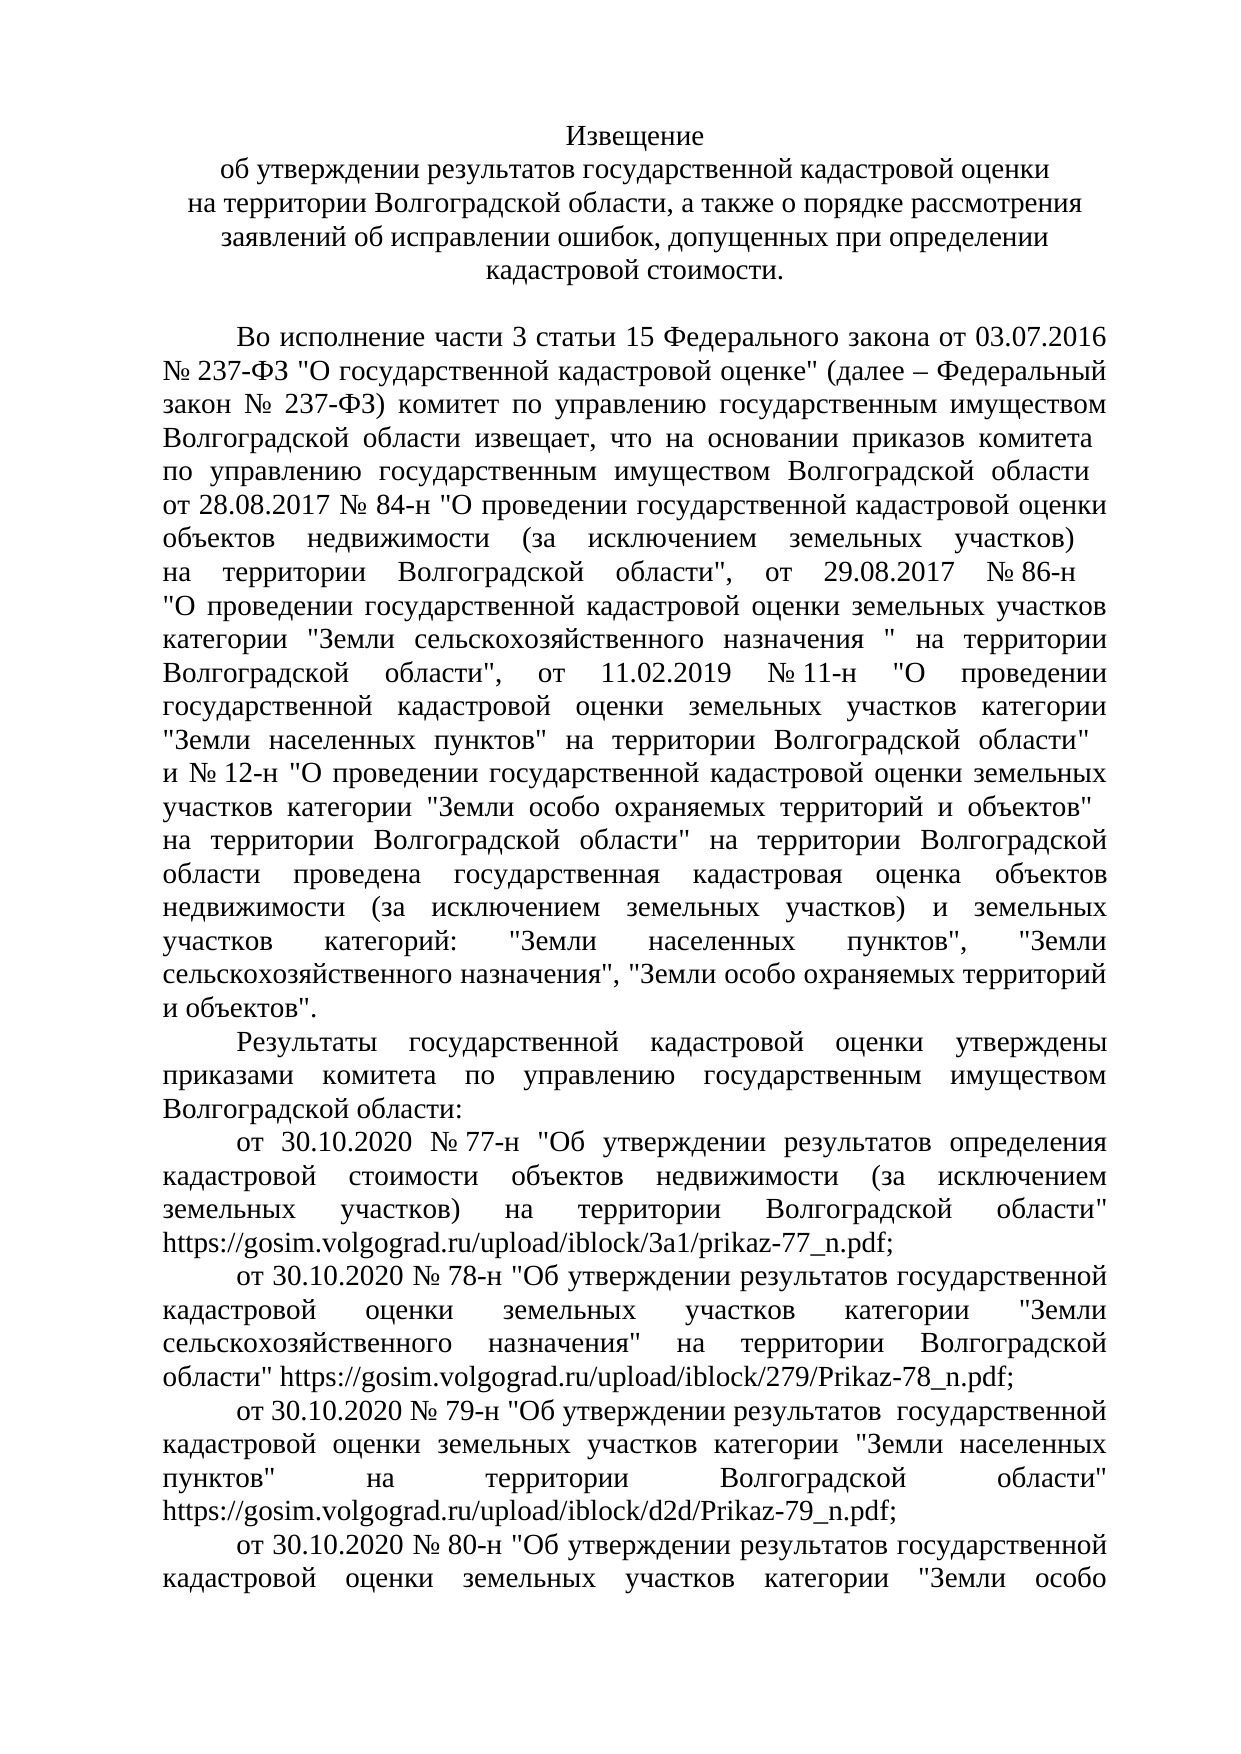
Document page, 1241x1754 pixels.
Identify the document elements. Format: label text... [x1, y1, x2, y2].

text об утверждении результатов государственной кадастровой оценки на территории Волгоградской области, а также о порядке рассмотрения заявлений об исправлении ошибок, допущенных при определении кадастровой стоимости. [162, 152, 1107, 286]
text от 30.10.2020 № 79-н "Об утверждении результатов государственной кадастровой оценки земельных участков категории "Земли населенных пунктов" на территории Волгоградской области" https://gosim.volgograd.ru/upload/iblock/d2d/Prikaz-79_n.pdf; [162, 1393, 1107, 1527]
text Результаты государственной кадастровой оценки утверждены приказами комитета по управлению государственным имуществом Волгоградской области: [162, 1024, 1107, 1124]
text Извещение [162, 118, 1107, 152]
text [162, 1527, 1107, 1594]
text от 30.10.2020 № 78-н "Об утверждении результатов государственной кадастровой оценки земельных участков категории "Земли сельскохозяйственного назначения" на территории Волгоградской области" https://gosim.volgograd.ru/upload/iblock/279/Prikaz-78_n.pdf; [162, 1258, 1107, 1393]
text Во исполнение части 3 статьи 15 Федерального закона от 03.07.2016 № 237-ФЗ "О государственной кадастровой оценке" (далее – Федеральный закон № 237-ФЗ) комитет по управлению государственным имуществом Волгоградской области извещает, что на основании приказов комитета по управлению государственным имуществом Волгоградской области от 28.08.2017 № 84-н "О проведении государственной кадастровой оценки объектов недвижимости (за исключением земельных участков) на территории Волгоградской области", от 29.08.2017 № 86-н "О проведении государственной кадастровой оценки земельных участков категории "Земли сельскохозяйственного назначения " на территории Волгоградской области", от 11.02.2019 № 11-н "О проведении государственной кадастровой оценки земельных участков категории "Земли населенных пунктов" на территории Волгоградской области" и № 12-н "О проведении государственной кадастровой оценки земельных участков категории "Земли особо охраняемых территорий и объектов" на территории Волгоградской области" на территории Волгоградской области проведена государственная кадастровая оценка объектов недвижимости (за исключением земельных участков) и земельных участков категорий: "Земли населенных пунктов", "Земли сельскохозяйственного назначения", "Земли особо охраняемых территорий и объектов". [162, 319, 1107, 1024]
text от 30.10.2020 № 77-н "Об утверждении результатов определения кадастровой стоимости объектов недвижимости (за исключением земельных участков) на территории Волгоградской области" https://gosim.volgograd.ru/upload/iblock/3a1/prikaz-77_n.pdf; [162, 1124, 1107, 1258]
